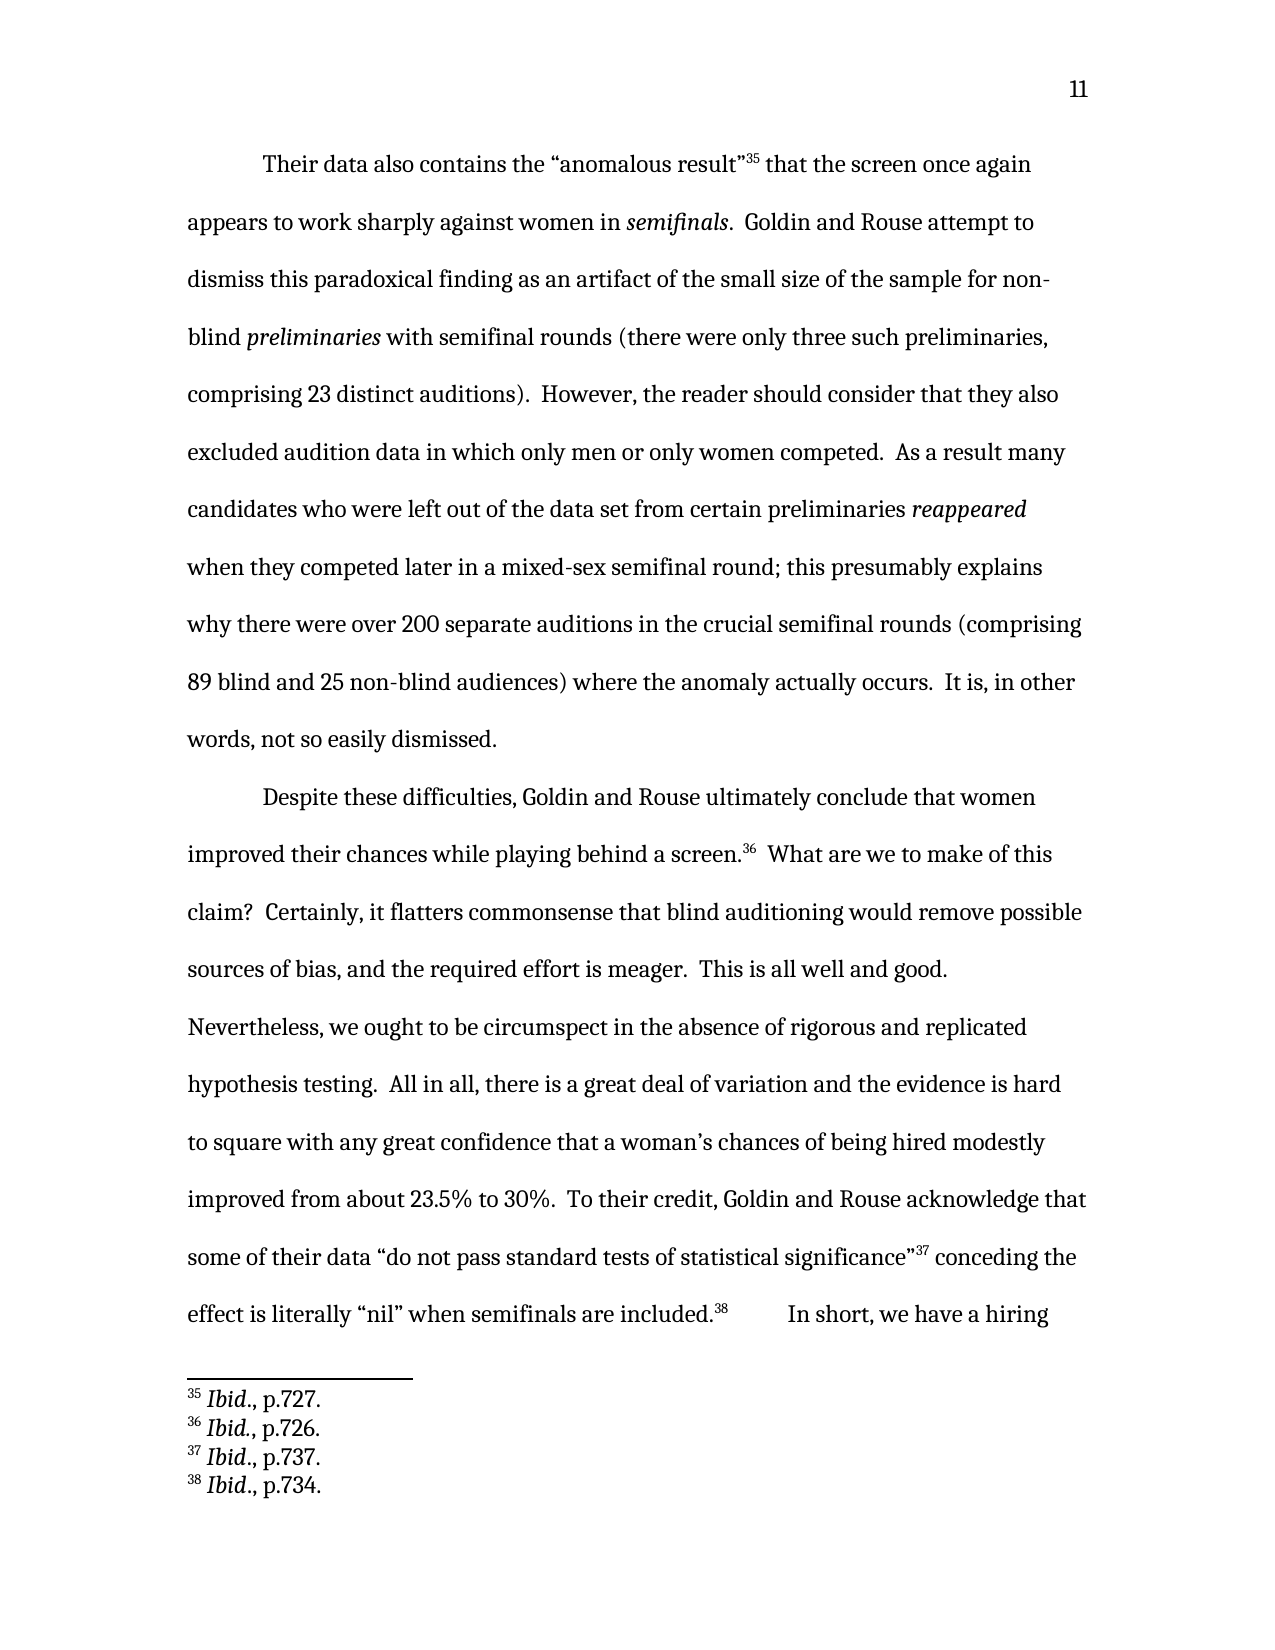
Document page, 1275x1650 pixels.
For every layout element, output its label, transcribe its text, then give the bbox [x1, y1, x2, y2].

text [187, 782, 1087, 1329]
text Their data also contains the “anomalous result” that the screen once again appears to work sharply against women in semifinals. Goldin and Rouse attempt to dismiss this paradoxical finding as an artifact of the small size of the sample for non-blind preliminaries with semifinal rounds (there were only three such preliminaries, comprising 23 distinct auditions). However, the reader should consider that they also excluded audition data in which only men or only women competed. As a result many candidates who were left out of the data set from certain preliminaries reappeared when they competed later in a mixed-sex semifinal round; this presumably explains why there were over 200 separate auditions in the crucial semifinal rounds (comprising 89 blind and 25 non-blind audiences) where the anomaly actually occurs. It is, in other words, not so easily dismissed. [187, 150, 1087, 754]
